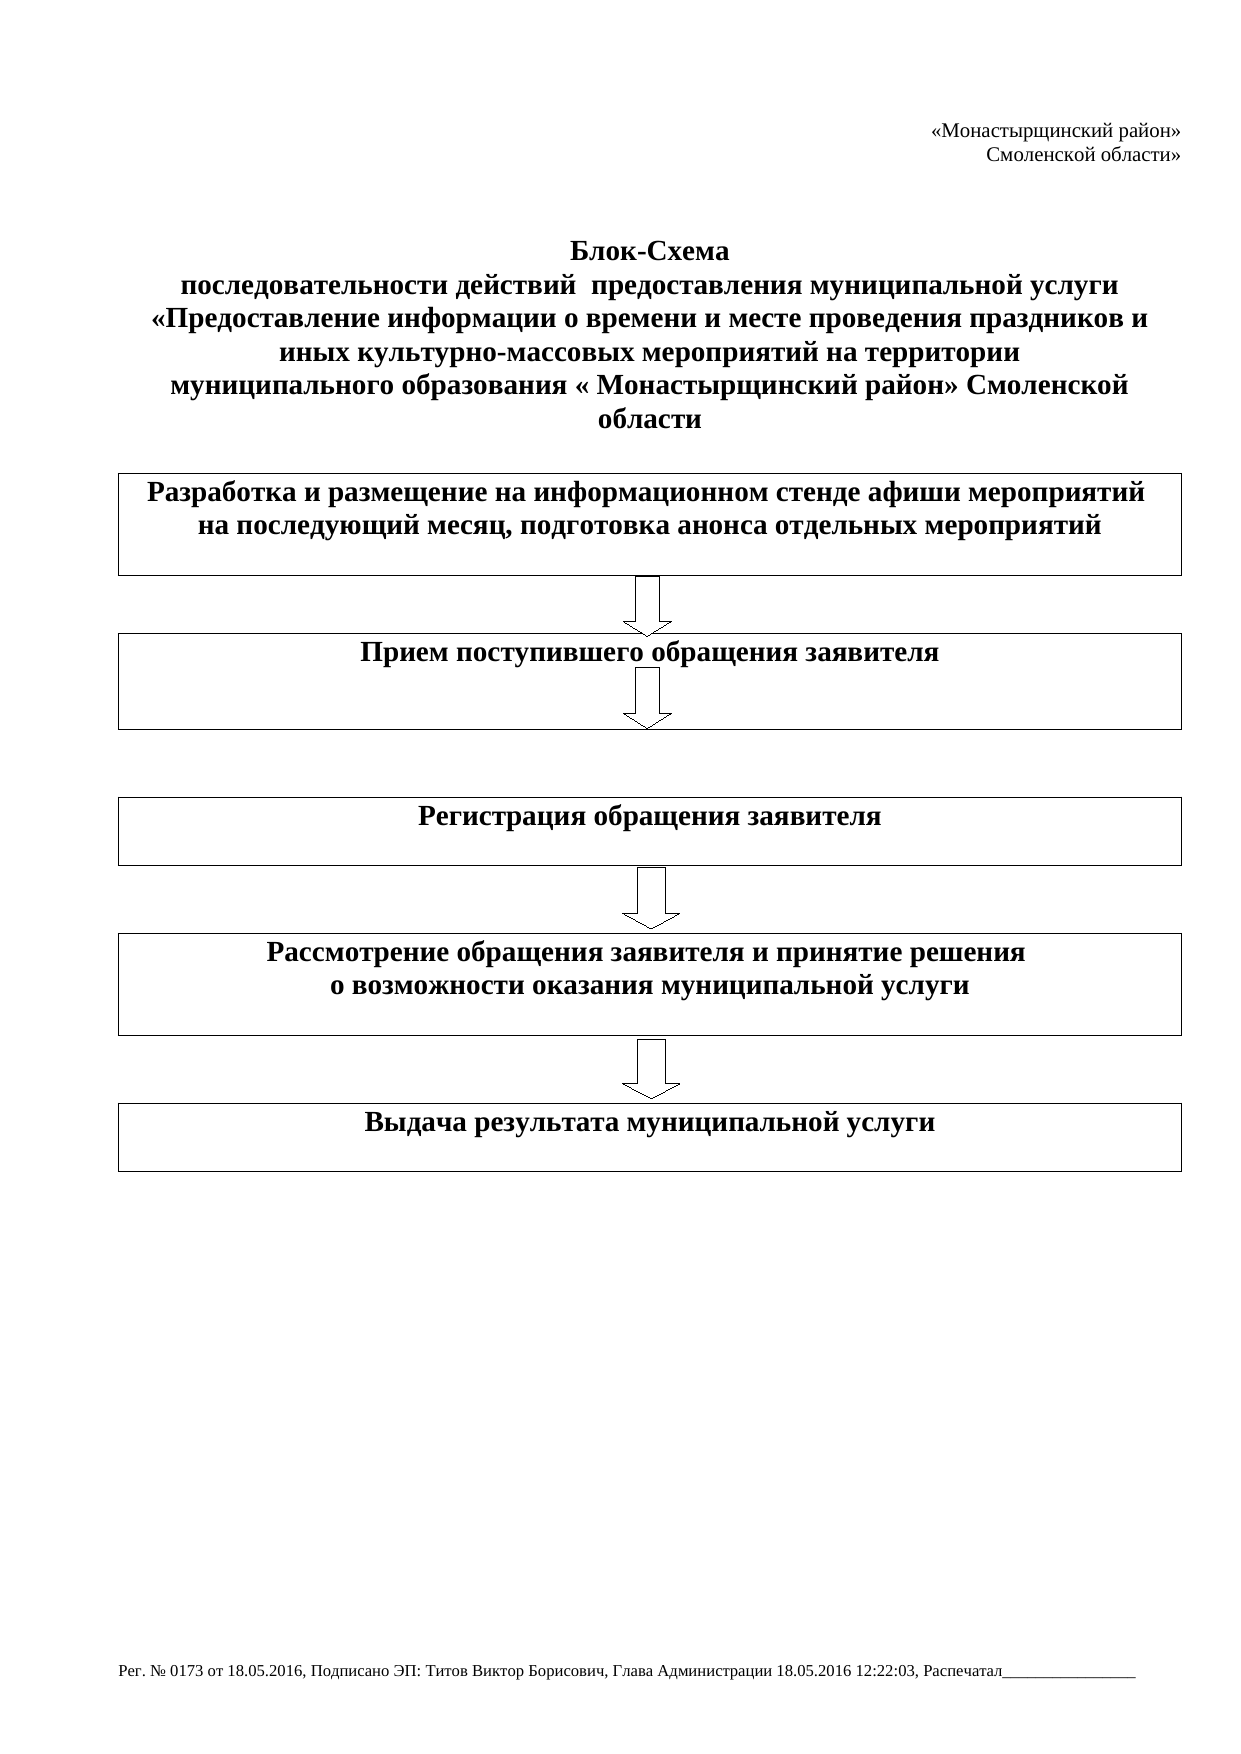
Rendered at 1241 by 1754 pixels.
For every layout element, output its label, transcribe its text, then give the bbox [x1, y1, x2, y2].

table_header Разработка и размещение на информационном стенде афиши мероприятий на последующий месяц, подготовка анонса отдельных мероприятий [119, 474, 1181, 574]
table_header Рассмотрение обращения заявителя и принятие решения о возможности оказания муниципальной услуги [119, 934, 1181, 1034]
table_header Регистрация обращения заявителя [119, 798, 1181, 865]
text «Монастырщинский район» [118, 118, 1181, 142]
text Смоленской области» [118, 142, 1181, 166]
text последовательности действий предоставления муниципальной услуги «Предоставление информации о времени и месте проведения праздников и иных культурно-массовых мероприятий на территории [118, 267, 1181, 367]
text Блок-Схема [118, 233, 1181, 267]
table_header Прием поступившего обращения заявителя [119, 634, 1181, 728]
text муниципального образования « Монастырщинский район» Смоленской области [118, 367, 1181, 434]
table_header Выдача результата муниципальной услуги [119, 1104, 1181, 1171]
